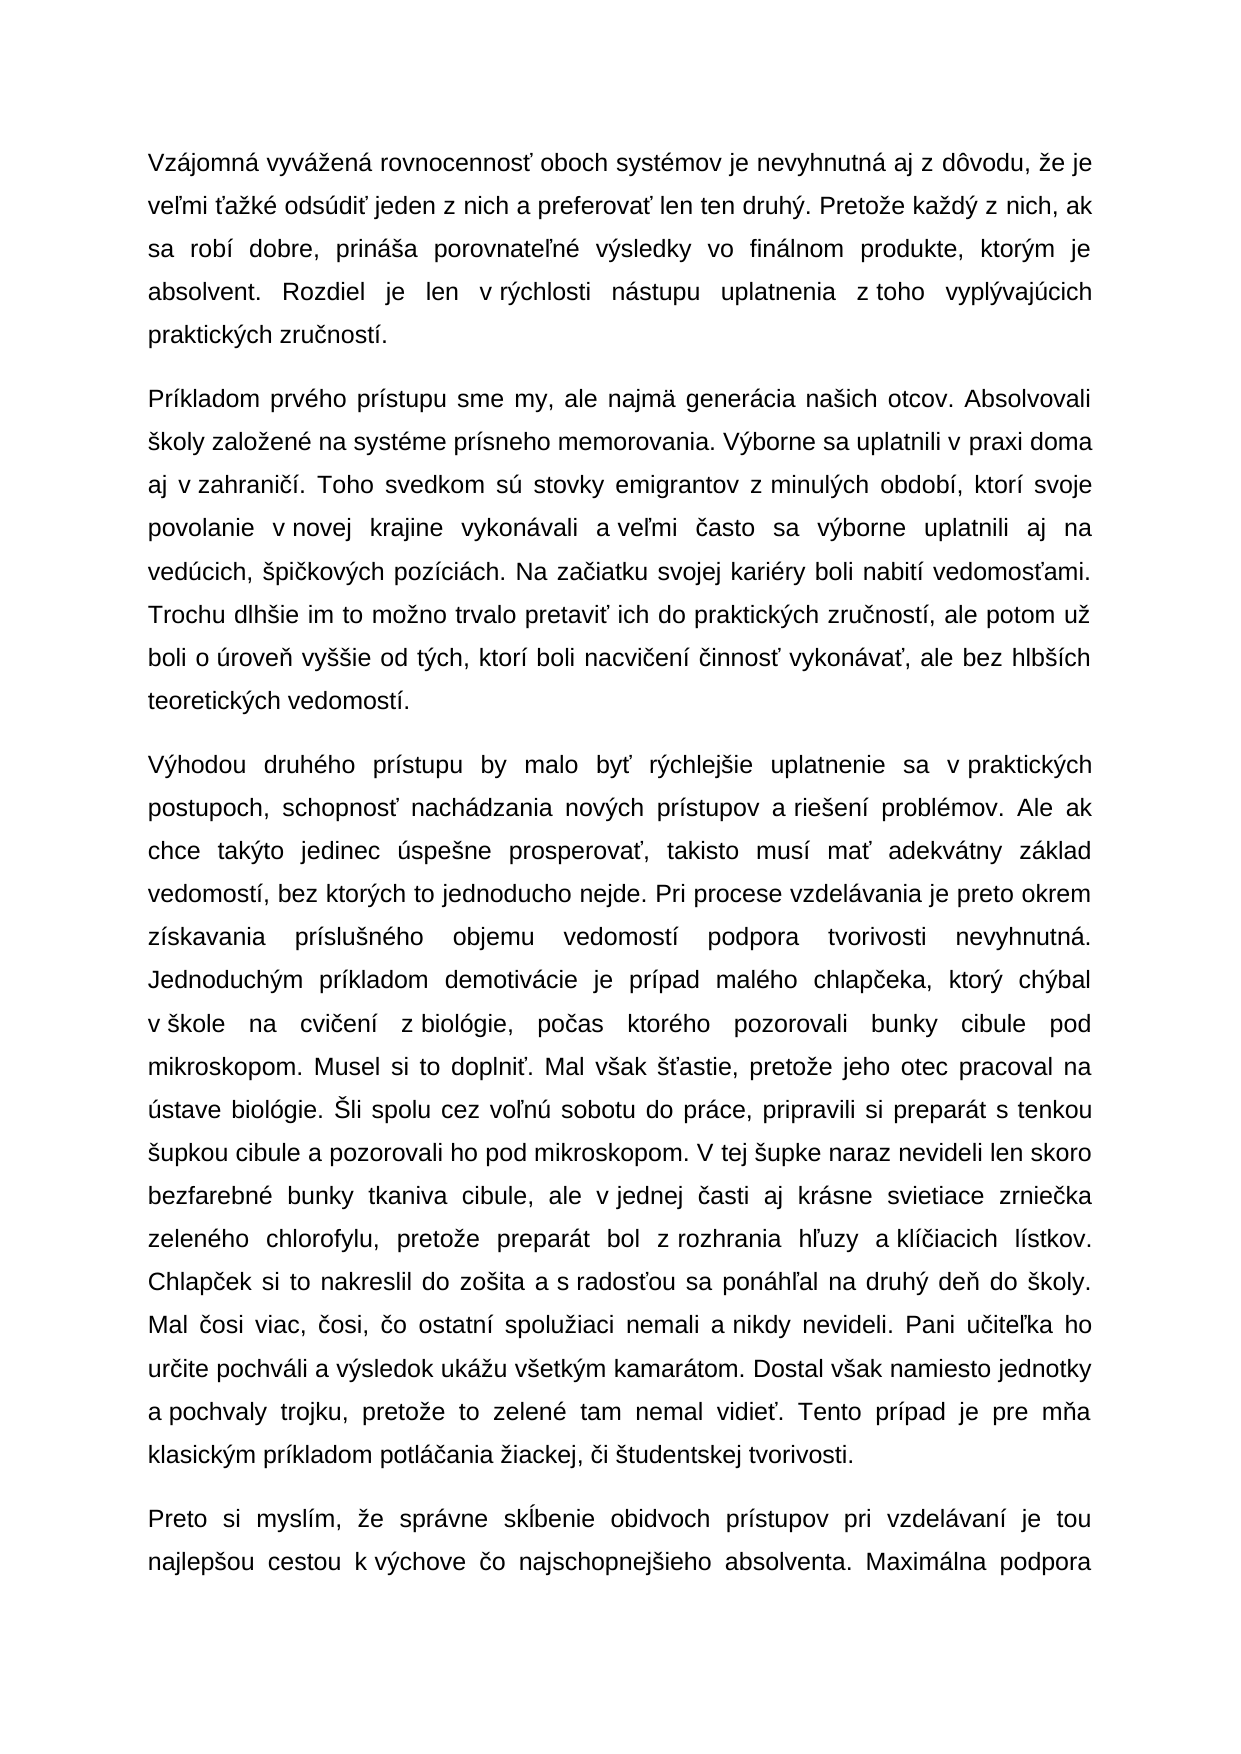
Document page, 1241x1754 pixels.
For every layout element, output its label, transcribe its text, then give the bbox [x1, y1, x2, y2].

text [148, 1504, 1093, 1576]
text Vzájomná vyvážená rovnocennosť oboch systémov je nevyhnutná aj z dôvodu, že je veľmi ťažké odsúdiť jeden z nich a preferovať len ten druhý. Pretože každý z nich, ak sa robí dobre, prináša porovnateľné výsledky vo finálnom produkte, ktorým je absolvent. Rozdiel je len v rýchlosti nástupu uplatnenia z toho vyplývajúcich praktických zručností. [148, 148, 1093, 349]
text Výhodou druhého prístupu by malo byť rýchlejšie uplatnenie sa v praktických postupoch, schopnosť nachádzania nových prístupov a riešení problémov. Ale ak chce takýto jedinec úspešne prosperovať, takisto musí mať adekvátny základ vedomostí, bez ktorých to jednoducho nejde. Pri procese vzdelávania je preto okrem získavania príslušného objemu vedomostí podpora tvorivosti nevyhnutná. Jednoduchým príkladom demotivácie je prípad malého chlapčeka, ktorý chýbal v škole na cvičení z biológie, počas ktorého pozorovali bunky cibule pod mikroskopom. Musel si to doplniť. Mal však šťastie, pretože jeho otec pracoval na ústave biológie. Šli spolu cez voľnú sobotu do práce, pripravili si preparát s tenkou šupkou cibule a pozorovali ho pod mikroskopom. V tej šupke naraz nevideli len skoro bezfarebné bunky tkaniva cibule, ale v jednej časti aj krásne svietiace zrniečka zeleného chlorofylu, pretože preparát bol z rozhrania hľuzy a klíčiacich lístkov. Chlapček si to nakreslil do zošita a s radosťou sa ponáhľal na druhý deň do školy. Mal čosi viac, čosi, čo ostatní spolužiaci nemali a nikdy nevideli. Pani učiteľka ho určite pochváli a výsledok ukážu všetkým kamarátom. Dostal však namiesto jednotky a pochvaly trojku, pretože to zelené tam nemal vidieť. Tento prípad je pre mňa klasickým príkladom potláčania žiackej, či študentskej tvorivosti. [148, 750, 1093, 1469]
text Príkladom prvého prístupu sme my, ale najmä generácia našich otcov. Absolvovali školy založené na systéme prísneho memorovania. Výborne sa uplatnili v praxi doma aj v zahraničí. Toho svedkom sú stovky emigrantov z minulých období, ktorí svoje povolanie v novej krajine vykonávali a veľmi často sa výborne uplatnili aj na vedúcich, špičkových pozíciách. Na začiatku svojej kariéry boli nabití vedomosťami. Trochu dlhšie im to možno trvalo pretaviť ich do praktických zručností, ale potom už boli o úroveň vyššie od tých, ktorí boli nacvičení činnosť vykonávať, ale bez hlbších teoretických vedomostí. [148, 384, 1093, 715]
